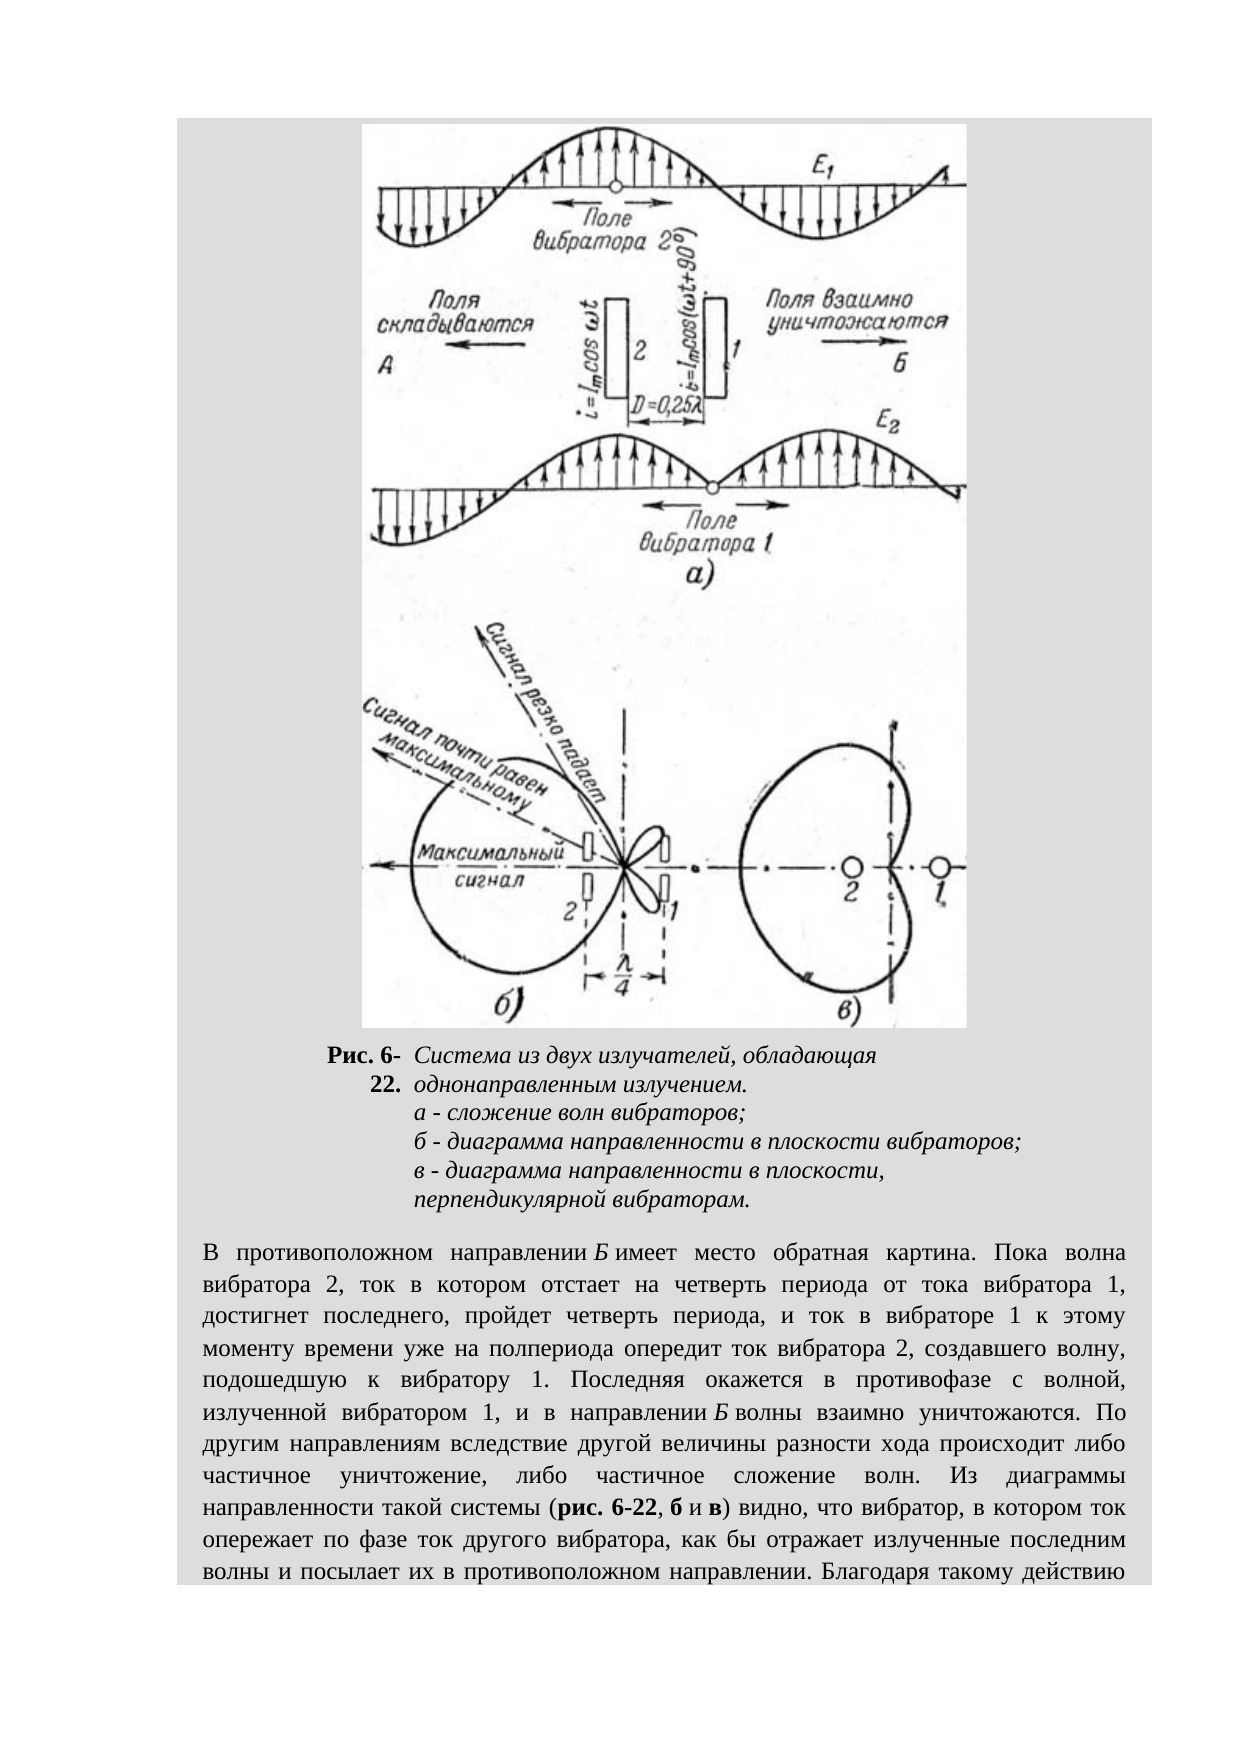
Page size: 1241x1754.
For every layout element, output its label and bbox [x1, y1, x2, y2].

picture [362, 124, 967, 1028]
